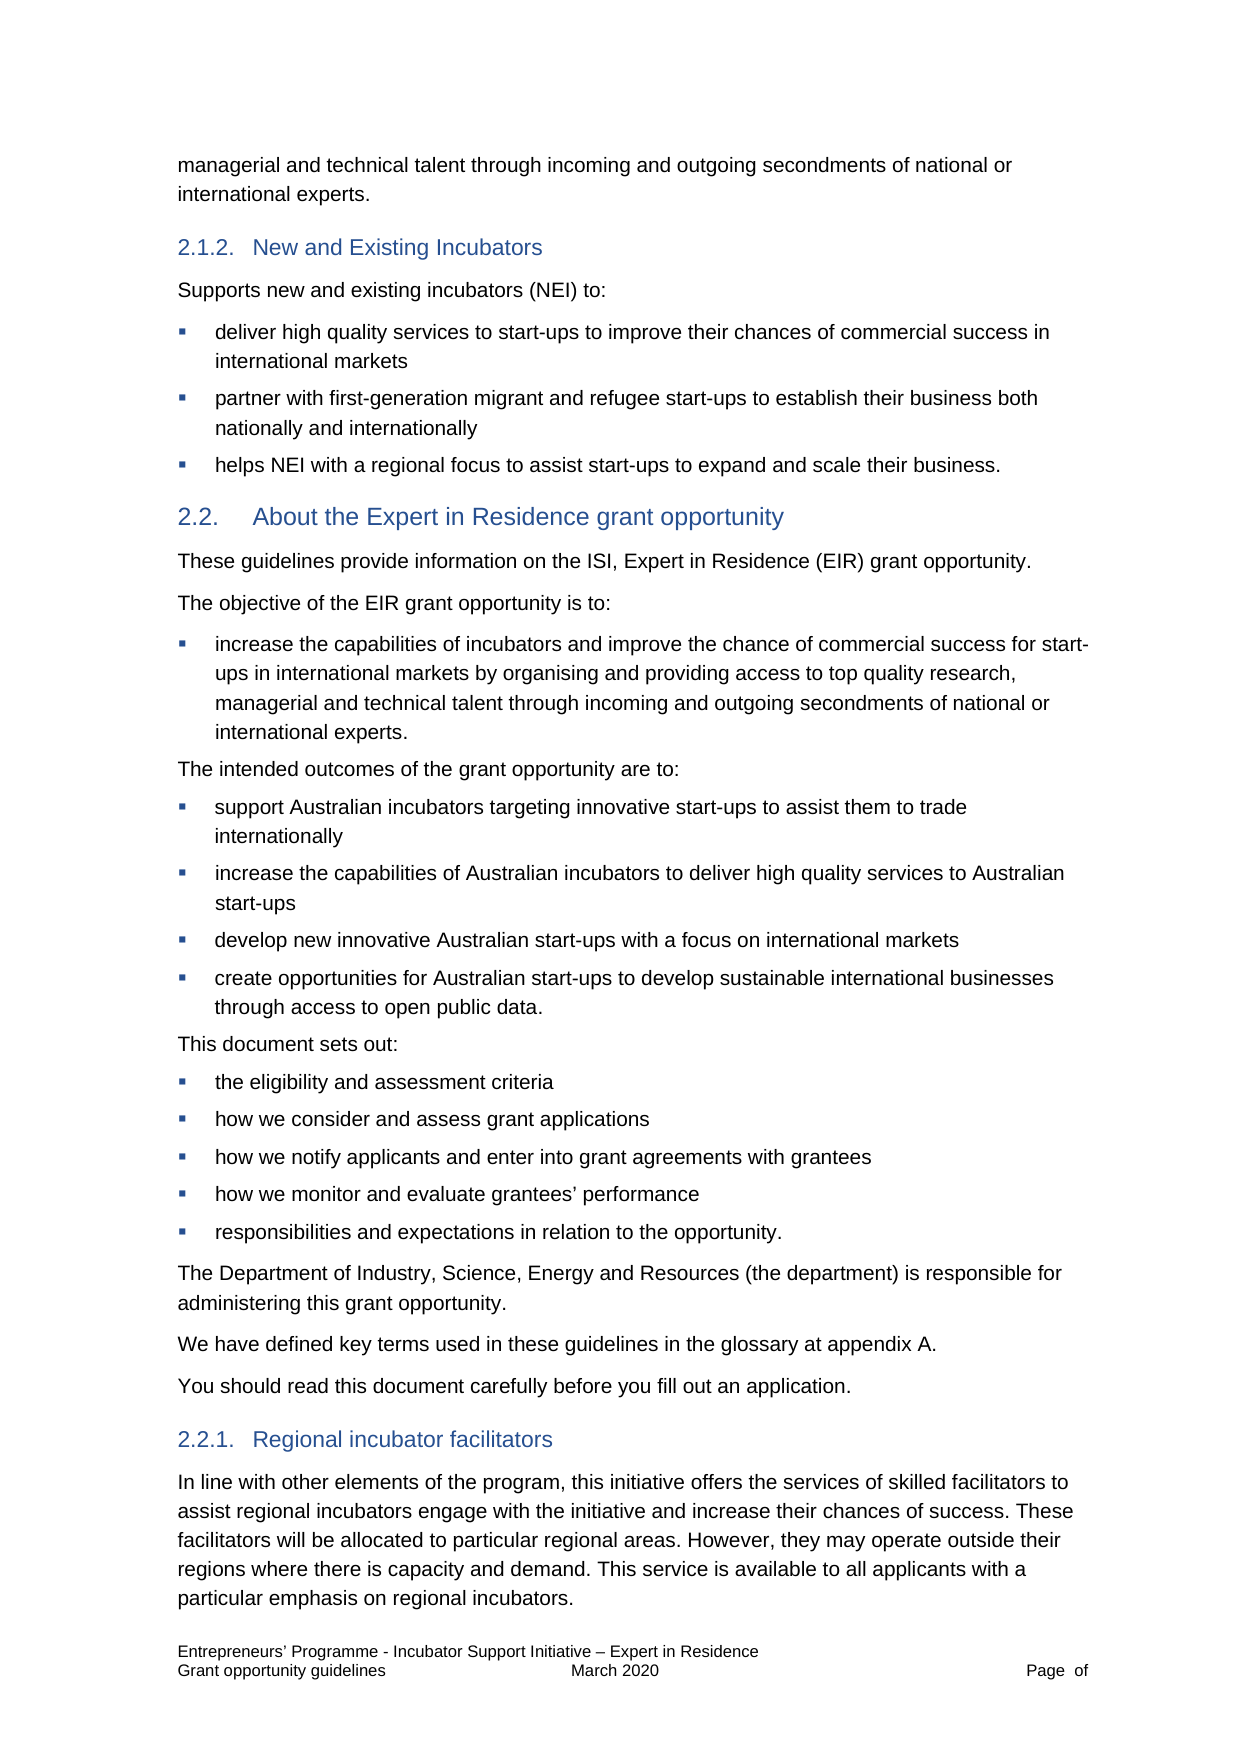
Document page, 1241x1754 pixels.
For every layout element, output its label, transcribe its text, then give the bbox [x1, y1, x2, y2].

list deliver high quality services to start-ups to improve their chances of commercial success in international markets [177, 314, 1092, 373]
subtitle Regional incubator facilitators [177, 1423, 1092, 1452]
list responsibilities and expectations in relation to the opportunity. [177, 1214, 1092, 1243]
text These guidelines provide information on the ISI, Expert in Residence (EIR) grant opportunity. [177, 543, 1092, 573]
list how we monitor and evaluate grantees’ performance [177, 1177, 1092, 1206]
text The objective of the EIR grant opportunity is to: [177, 585, 1092, 614]
list create opportunities for Australian start-ups to develop sustainable international businesses through access to open public data. [177, 960, 1092, 1018]
list the eligibility and assessment criteria [177, 1064, 1092, 1093]
text We have defined key terms used in these guidelines in the glossary at appendix A. [177, 1327, 1092, 1356]
list helps NEI with a regional focus to assist start-ups to expand and scale their business. [177, 448, 1092, 477]
list partner with first-generation migrant and refugee start-ups to establish their business both nationally and internationally [177, 381, 1092, 439]
list support Australian incubators targeting innovative start-ups to assist them to trade internationally [177, 789, 1092, 848]
text In line with other elements of the program, this initiative offers the services of skilled facilitators to assist regional incubators engage with the initiative and increase their chances of success. These facilitators will be allocated to particular regional areas. However, they may operate outside their regions where there is capacity and demand. This service is available to all applicants with a particular emphasis on regional incubators. [177, 1464, 1092, 1610]
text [177, 148, 1092, 206]
list develop new innovative Australian start-ups with a focus on international markets [177, 923, 1092, 952]
text You should read this document carefully before you fill out an application. [177, 1368, 1092, 1398]
list how we notify applicants and enter into grant agreements with grantees [177, 1139, 1092, 1168]
list increase the capabilities of incubators and improve the chance of commercial success for start-ups in international markets by organising and providing access to top quality research, managerial and technical talent through incoming and outgoing secondments of national or international experts. [177, 627, 1092, 743]
list increase the capabilities of Australian incubators to deliver high quality services to Australian start-ups [177, 856, 1092, 914]
subtitle New and Existing Incubators [177, 231, 1092, 260]
list The intended outcomes of the grant opportunity are to: [177, 752, 1092, 781]
text This document sets out: [177, 1027, 1092, 1056]
subtitle About the Expert in Residence grant opportunity [177, 502, 1092, 531]
text Supports new and existing incubators (NEI) to: [177, 273, 1092, 302]
list how we consider and assess grant applications [177, 1102, 1092, 1131]
text The Department of Industry, Science, Energy and Resources (the department) is responsible for administering this grant opportunity. [177, 1256, 1092, 1314]
